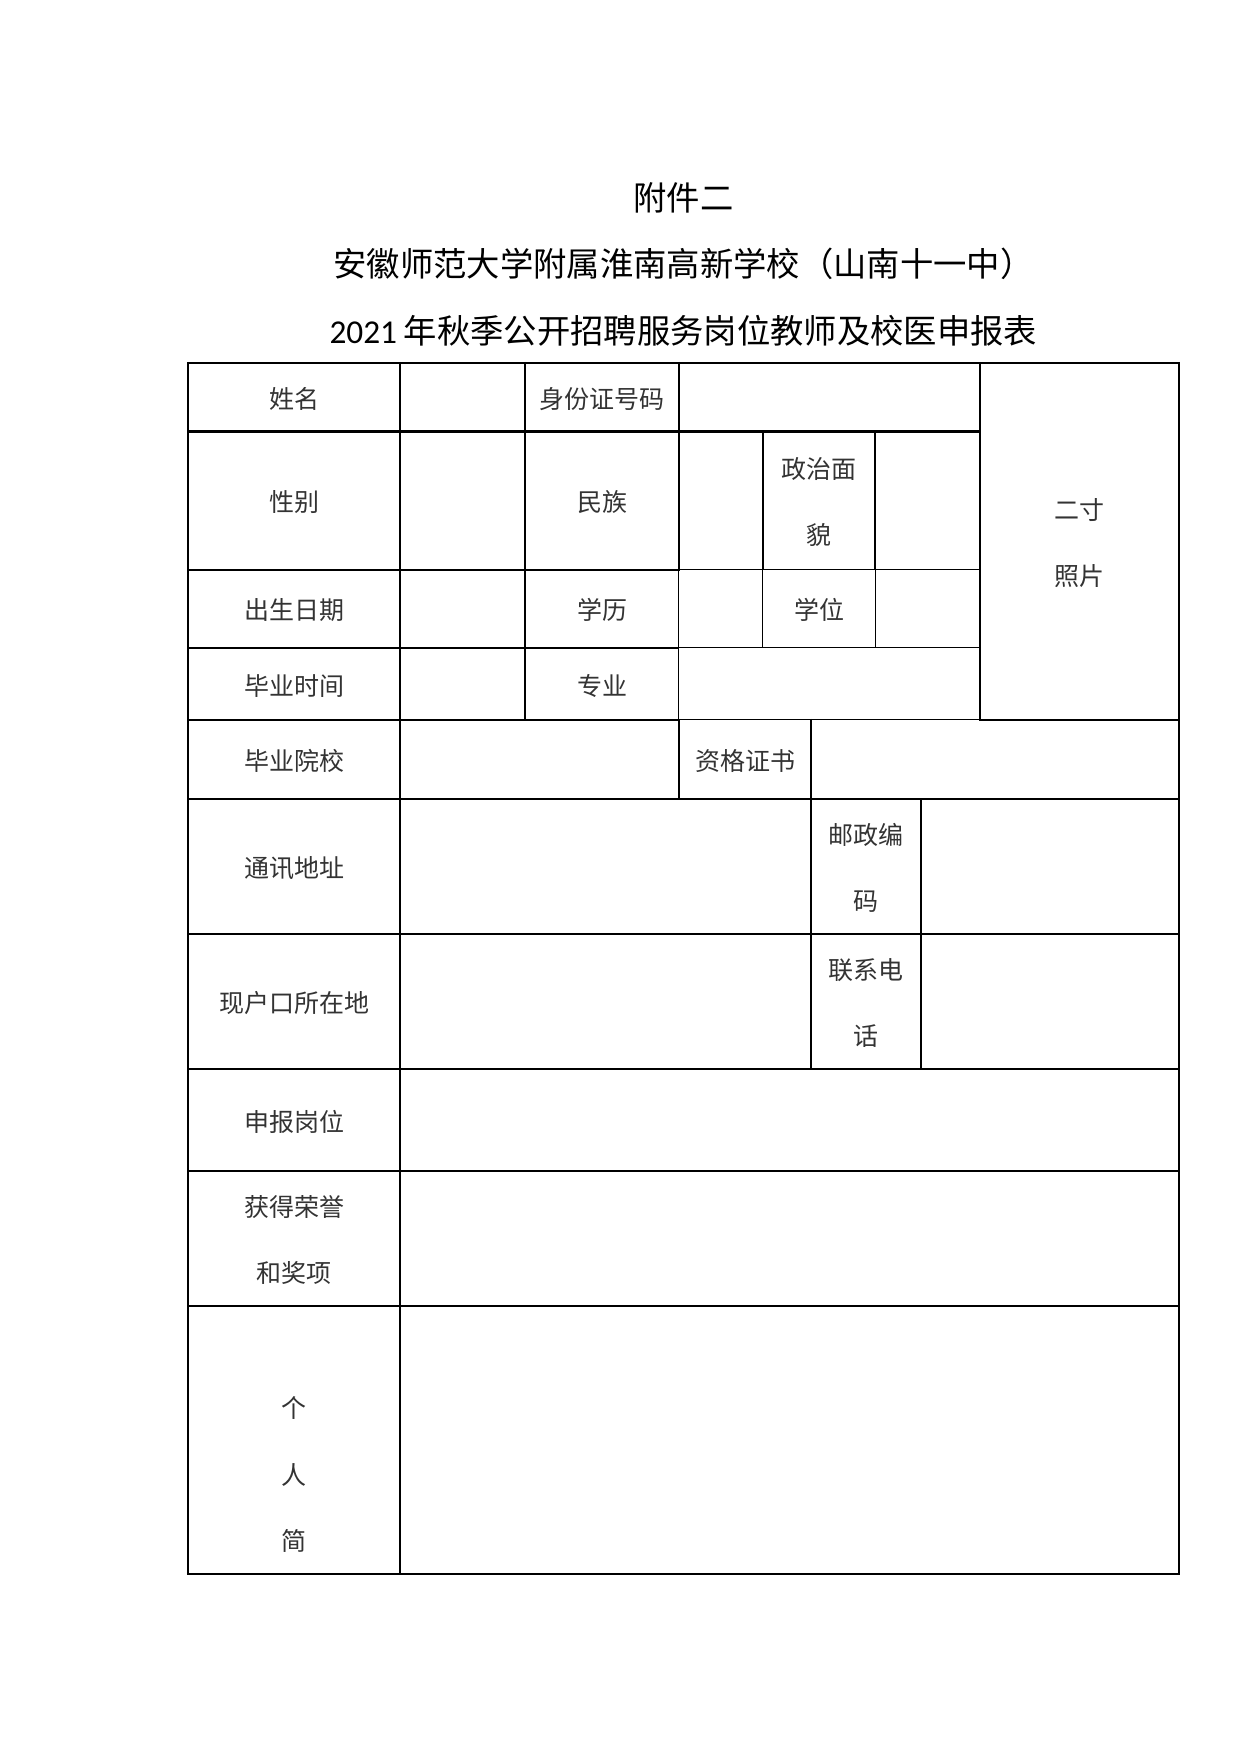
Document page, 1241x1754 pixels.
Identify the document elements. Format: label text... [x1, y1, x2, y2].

table_cell [401, 1172, 1178, 1305]
table_cell [812, 720, 1178, 798]
table_cell 学历 [526, 571, 678, 647]
table_cell 二寸 照片 [981, 364, 1178, 719]
table_cell 民族 [526, 433, 678, 568]
table_cell 联系电话 [812, 935, 920, 1068]
table_cell 学位 [763, 570, 875, 647]
table_cell 毕业院校 [189, 721, 399, 798]
table_cell 个 人 简 历 [189, 1307, 399, 1573]
table_cell 获得荣誉 和奖项 [189, 1172, 399, 1305]
table_cell 通讯地址 [189, 800, 399, 933]
table_cell [401, 935, 810, 1068]
table_cell [401, 571, 524, 647]
table_cell [401, 433, 524, 568]
table_cell [876, 433, 979, 568]
table_cell [401, 800, 810, 933]
table_header 附件二 安徽师范大学附属淮南高新学校（山南十一中） 2021年秋季公开招聘服务岗位教师及校医申报表 [188, 163, 1178, 362]
table_cell [680, 364, 979, 430]
table_cell [401, 721, 678, 798]
table_cell [679, 570, 762, 647]
table_cell 现户口所在地 [189, 935, 399, 1068]
table_cell [922, 935, 1178, 1068]
table_cell 毕业时间 [189, 649, 399, 719]
table_cell [401, 1307, 1178, 1573]
table_cell [401, 649, 524, 719]
table_cell 资格证书 [680, 720, 810, 798]
table_cell 性别 [189, 433, 399, 568]
table_cell [876, 570, 979, 647]
table_cell 申报岗位 [189, 1070, 399, 1170]
table_cell [679, 648, 979, 719]
table_cell [401, 1070, 1178, 1170]
table_cell 姓名 [189, 364, 399, 430]
table_cell 邮政编码 [812, 800, 920, 933]
table_cell 专业 [526, 649, 678, 719]
table_cell 政治面貌 [764, 433, 874, 568]
table_cell 出生日期 [189, 571, 399, 647]
table_cell [680, 433, 762, 568]
table_cell 身份证号码 [526, 364, 678, 430]
table_cell [401, 364, 524, 430]
table_cell [922, 800, 1178, 933]
